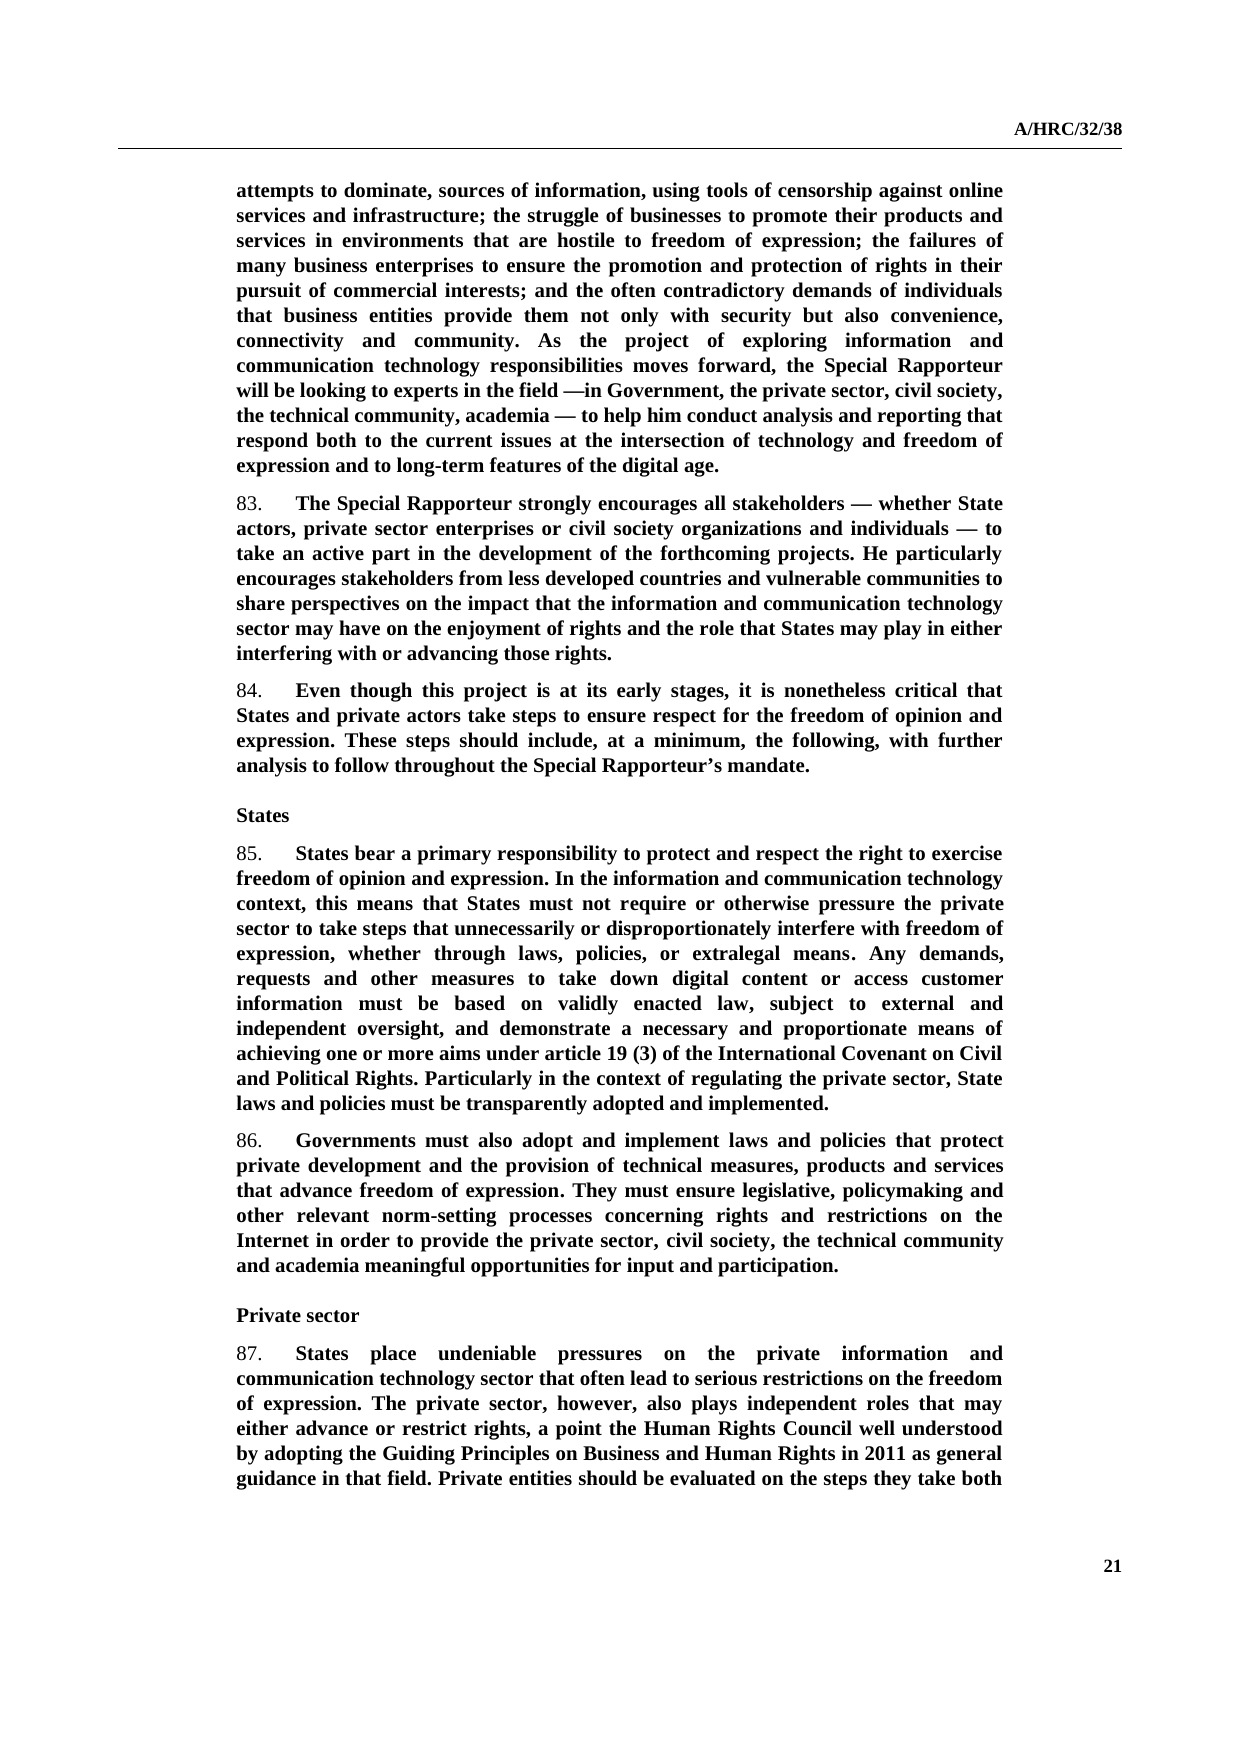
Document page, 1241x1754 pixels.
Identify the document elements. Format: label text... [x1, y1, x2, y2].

text Private sector [118, 1302, 1004, 1327]
text States [118, 802, 1004, 827]
text 84. Even though this project is at its early stages, it is nonetheless critical that States and private actors take steps to ensure respect for the freedom of opinion and expression. These steps should include, at a minimum, the following, with further analysis to follow throughout the Special Rapporteur’s mandate. [236, 677, 1004, 777]
text 85. States bear a primary responsibility to protect and respect the right to exercise freedom of opinion and expression. In the information and communication technology context, this means that States must not require or otherwise pressure the private sector to take steps that unnecessarily or disproportionately interfere with freedom of expression, whether through laws, policies, or extralegal means. Any demands, requests and other measures to take down digital content or access customer information must be based on validly enacted law, subject to external and independent oversight, and demonstrate a necessary and proportionate means of achieving one or more aims under article 19 (3) of the International Covenant on Civil and Political Rights. Particularly in the context of regulating the private sector, State laws and policies must be transparently adopted and implemented. [236, 840, 1004, 1115]
text 83. The Special Rapporteur strongly encourages all stakeholders — whether State actors, private sector enterprises or civil society organizations and individuals — to take an active part in the development of the forthcoming projects. He particularly encourages stakeholders from less developed countries and vulnerable communities to share perspectives on the impact that the information and communication technology sector may have on the enjoyment of rights and the role that States may play in either interfering with or advancing those rights. [236, 490, 1004, 665]
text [236, 1340, 1004, 1490]
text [236, 177, 1004, 477]
text 86. Governments must also adopt and implement laws and policies that protect private development and the provision of technical measures, products and services that advance freedom of expression. They must ensure legislative, policymaking and other relevant norm-setting processes concerning rights and restrictions on the Internet in order to provide the private sector, civil society, the technical community and academia meaningful opportunities for input and participation. [236, 1127, 1004, 1277]
